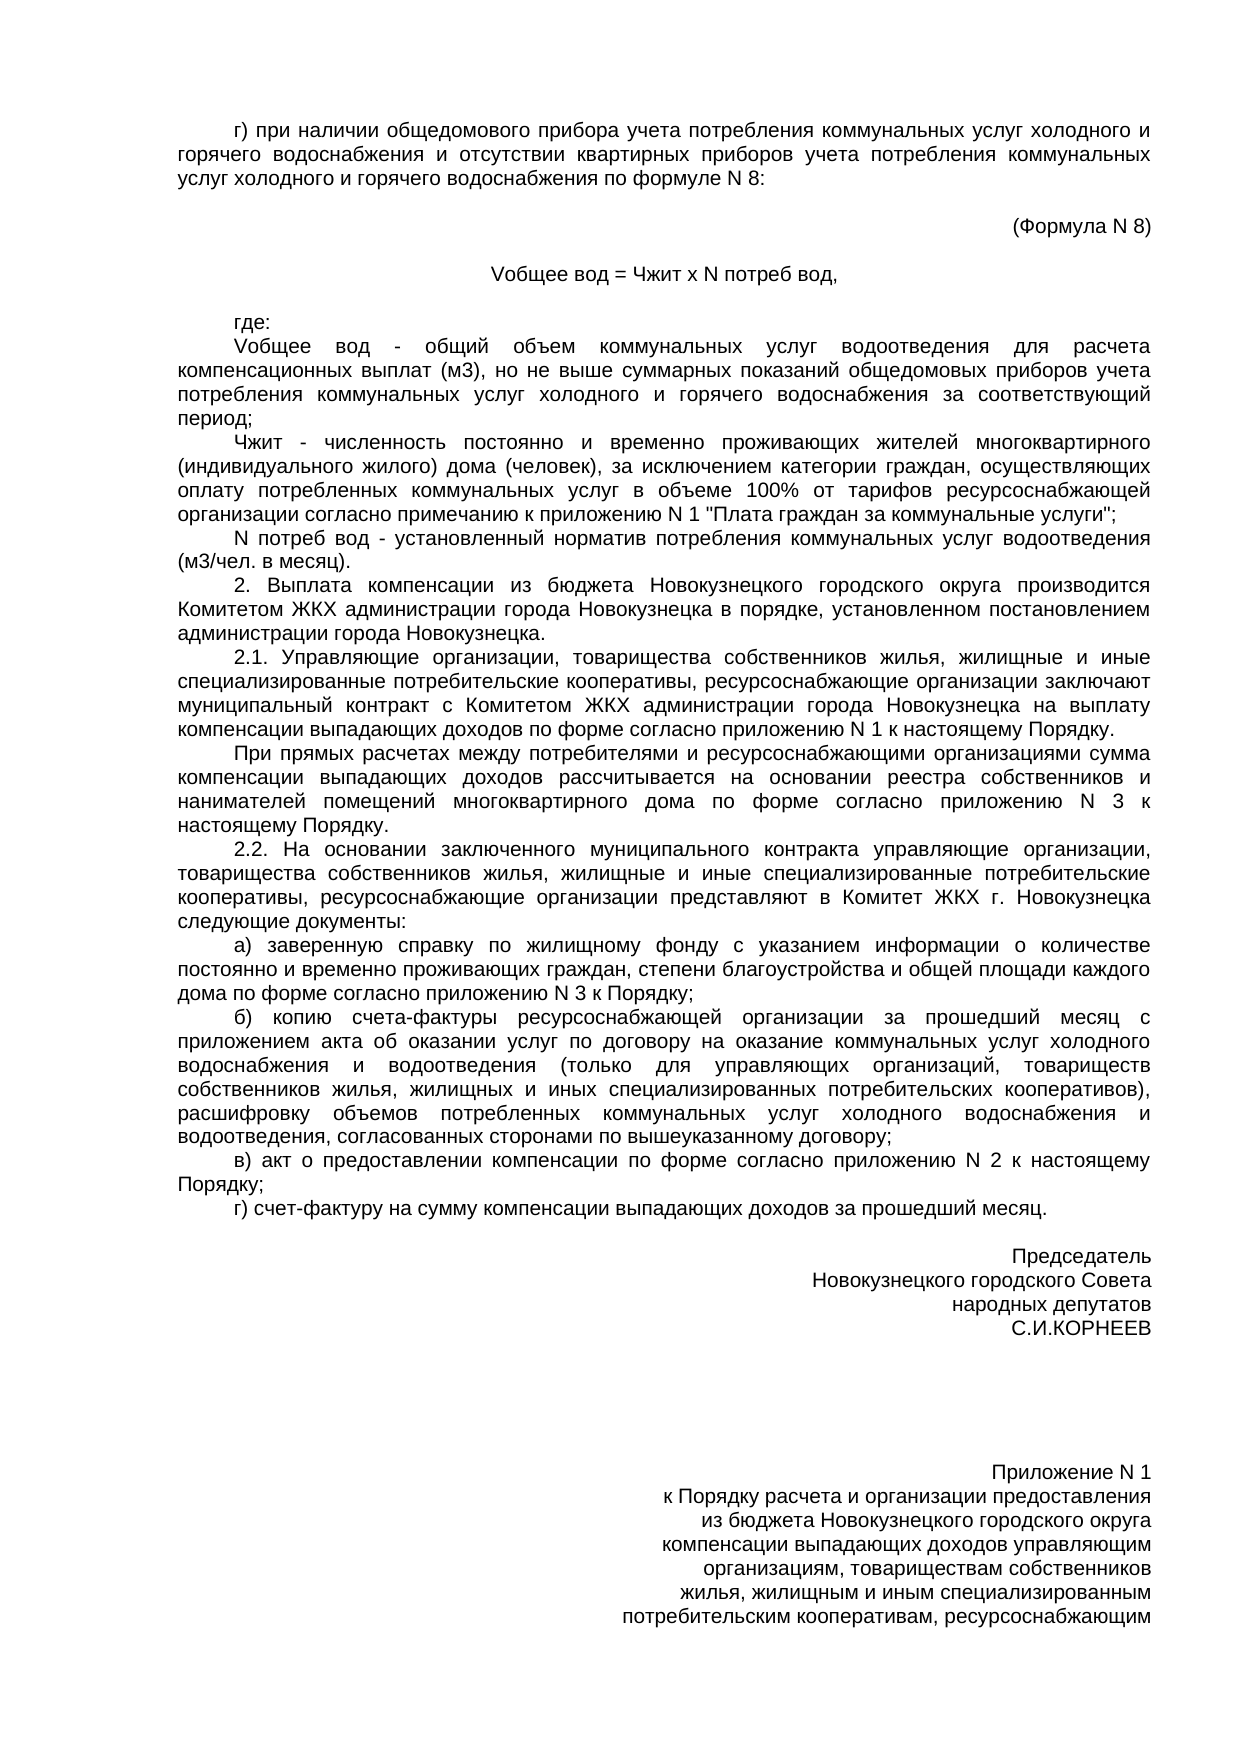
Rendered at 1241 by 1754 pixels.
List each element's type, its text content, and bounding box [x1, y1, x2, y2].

text При прямых расчетах между потребителями и ресурсоснабжающими организациями сумма компенсации выпадающих доходов рассчитывается на основании реестра собственников и нанимателей помещений многоквартирного дома по форме согласно приложению N 3 к настоящему Порядку. [177, 741, 1152, 837]
text к Порядку расчета и организации предоставления [177, 1484, 1152, 1508]
text Чжит - численность постоянно и временно проживающих жителей многоквартирного (индивидуального жилого) дома (человек), за исключением категории граждан, осуществляющих оплату потребленных коммунальных услуг в объеме 100% от тарифов ресурсоснабжающей организации согласно примечанию к приложению N 1 "Плата граждан за коммунальные услуги"; [177, 429, 1152, 525]
text 2.1. Управляющие организации, товарищества собственников жилья, жилищные и иные специализированные потребительские кооперативы, ресурсоснабжающие организации заключают муниципальный контракт с Комитетом ЖКХ администрации города Новокузнецка на выплату компенсации выпадающих доходов по форме согласно приложению N 1 к настоящему Порядку. [177, 645, 1152, 741]
text а) заверенную справку по жилищному фонду с указанием информации о количестве постоянно и временно проживающих граждан, степени благоустройства и общей площади каждого дома по форме согласно приложению N 3 к Порядку; [177, 933, 1152, 1004]
text Председатель [177, 1244, 1152, 1268]
text где: [177, 310, 1152, 334]
text С.И.КОРНЕЕВ [177, 1316, 1152, 1340]
text из бюджета Новокузнецкого городского округа [177, 1508, 1152, 1532]
text 2. Выплата компенсации из бюджета Новокузнецкого городского округа производится Комитетом ЖКХ администрации города Новокузнецка в порядке, установленном постановлением администрации города Новокузнецка. [177, 573, 1152, 645]
text (Формула N 8) [177, 214, 1152, 238]
text жилья, жилищным и иным специализированным [177, 1579, 1152, 1603]
text г) счет-фактуру на сумму компенсации выпадающих доходов за прошедший месяц. [177, 1196, 1152, 1220]
text N потреб вод - установленный норматив потребления коммунальных услуг водоотведения (м3/чел. в месяц). [177, 525, 1152, 573]
text Новокузнецкого городского Совета [177, 1268, 1152, 1292]
text 2.2. На основании заключенного муниципального контракта управляющие организации, товарищества собственников жилья, жилищные и иные специализированные потребительские кооперативы, ресурсоснабжающие организации представляют в Комитет ЖКХ г. Новокузнецка следующие документы: [177, 837, 1152, 933]
text б) копию счета-фактуры ресурсоснабжающей организации за прошедший месяц с приложением акта об оказании услуг по договору на оказание коммунальных услуг холодного водоснабжения и водоотведения (только для управляющих организаций, товариществ собственников жилья, жилищных и иных специализированных потребительских кооперативов), расшифровку объемов потребленных коммунальных услуг холодного водоснабжения и водоотведения, согласованных сторонами по вышеуказанному договору; [177, 1004, 1152, 1148]
text организациям, товариществам собственников [177, 1556, 1152, 1579]
text Vобщее вод = Чжит x N потреб вод, [177, 262, 1152, 286]
text народных депутатов [177, 1292, 1152, 1316]
text в) акт о предоставлении компенсации по форме согласно приложению N 2 к настоящему Порядку; [177, 1148, 1152, 1196]
text г) при наличии общедомового прибора учета потребления коммунальных услуг холодного и горячего водоснабжения и отсутствии квартирных приборов учета потребления коммунальных услуг холодного и горячего водоснабжения по формуле N 8: [177, 118, 1152, 190]
text потребительским кооперативам, ресурсоснабжающим [177, 1603, 1152, 1627]
text Приложение N 1 [177, 1460, 1152, 1484]
text компенсации выпадающих доходов управляющим [177, 1532, 1152, 1556]
